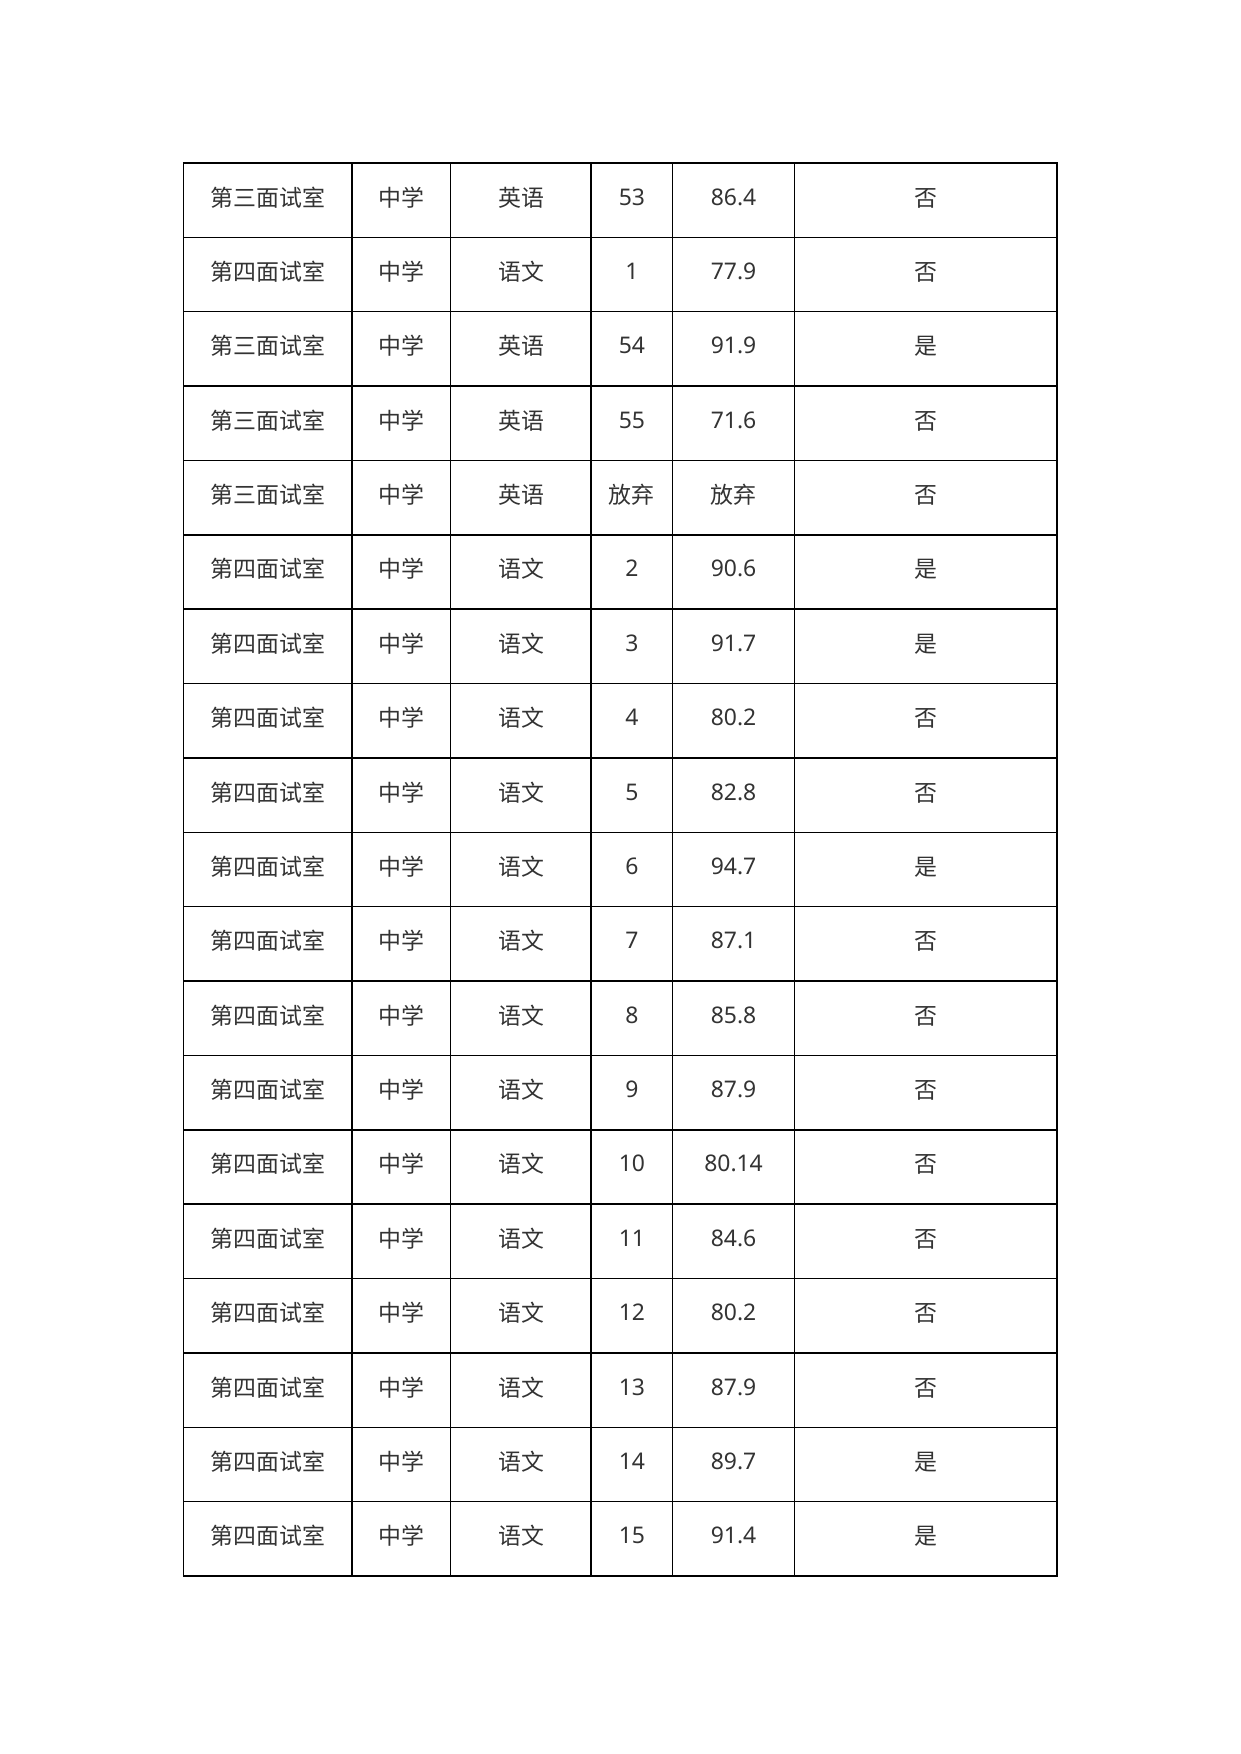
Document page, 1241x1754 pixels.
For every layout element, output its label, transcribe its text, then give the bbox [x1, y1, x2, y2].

table_cell 第四面试室 [184, 1428, 351, 1501]
table_cell 第四面试室 [184, 1279, 351, 1352]
table_cell 否 [795, 164, 1056, 236]
table_cell 第四面试室 [184, 1131, 351, 1203]
table_cell 中学 [353, 1354, 450, 1426]
table_cell 第四面试室 [184, 1205, 351, 1278]
table_cell 中学 [353, 461, 450, 534]
table_cell 否 [795, 387, 1056, 459]
table_cell 第四面试室 [184, 833, 351, 906]
table_cell 10 [592, 1131, 672, 1203]
table_cell 语文 [451, 1279, 590, 1352]
table_cell 2 [592, 536, 672, 608]
table_cell 英语 [451, 461, 590, 534]
table_cell 英语 [451, 387, 590, 459]
table_cell 中学 [353, 907, 450, 980]
table_cell 放弃 [673, 461, 794, 534]
table_cell 11 [592, 1205, 672, 1278]
table_cell 82.8 [673, 759, 794, 831]
table_cell 放弃 [592, 461, 672, 534]
table_cell 85.8 [673, 982, 794, 1054]
table_cell 英语 [451, 312, 590, 385]
table_cell 中学 [353, 759, 450, 831]
table_cell 语文 [451, 1131, 590, 1203]
table_cell 中学 [353, 684, 450, 757]
table_cell 14 [592, 1428, 672, 1501]
table_cell 语文 [451, 610, 590, 683]
table_cell 否 [795, 982, 1056, 1054]
table_cell 1 [592, 238, 672, 311]
table_cell 71.6 [673, 387, 794, 459]
table_cell 语文 [451, 1354, 590, 1426]
table_cell 3 [592, 610, 672, 683]
table_cell 4 [592, 684, 672, 757]
table_cell 91.4 [673, 1502, 794, 1575]
table_cell 15 [592, 1502, 672, 1575]
table_cell 第四面试室 [184, 1056, 351, 1129]
table_cell 中学 [353, 1131, 450, 1203]
table_cell 9 [592, 1056, 672, 1129]
table_cell 是 [795, 312, 1056, 385]
table_cell 语文 [451, 1056, 590, 1129]
table_cell 91.9 [673, 312, 794, 385]
table_cell 语文 [451, 1205, 590, 1278]
table_cell 第四面试室 [184, 536, 351, 608]
table_cell 86.4 [673, 164, 794, 236]
table_cell 54 [592, 312, 672, 385]
table_cell 是 [795, 833, 1056, 906]
table_cell 否 [795, 1354, 1056, 1426]
table_cell 否 [795, 1279, 1056, 1352]
table_cell 中学 [353, 536, 450, 608]
table_cell 中学 [353, 1205, 450, 1278]
table_cell 第四面试室 [184, 1354, 351, 1426]
table_cell 中学 [353, 312, 450, 385]
table_cell 中学 [353, 164, 450, 236]
table_cell 否 [795, 1056, 1056, 1129]
table_cell 13 [592, 1354, 672, 1426]
table_cell 77.9 [673, 238, 794, 311]
table_cell 语文 [451, 684, 590, 757]
table_cell 87.9 [673, 1056, 794, 1129]
table_cell 84.6 [673, 1205, 794, 1278]
table_cell 中学 [353, 610, 450, 683]
table_cell 中学 [353, 238, 450, 311]
table_cell 第四面试室 [184, 982, 351, 1054]
table_cell 语文 [451, 982, 590, 1054]
table_cell 否 [795, 1205, 1056, 1278]
table_cell 53 [592, 164, 672, 236]
table_cell 第四面试室 [184, 759, 351, 831]
table_cell 91.7 [673, 610, 794, 683]
table_cell 中学 [353, 387, 450, 459]
table_cell 7 [592, 907, 672, 980]
table_cell 80.2 [673, 1279, 794, 1352]
table_cell 是 [795, 1428, 1056, 1501]
table_cell 是 [795, 610, 1056, 683]
table_cell 80.14 [673, 1131, 794, 1203]
table_cell 6 [592, 833, 672, 906]
table_cell 94.7 [673, 833, 794, 906]
table_cell 否 [795, 461, 1056, 534]
table_cell 89.7 [673, 1428, 794, 1501]
table_cell 否 [795, 907, 1056, 980]
table_cell 第三面试室 [184, 312, 351, 385]
table_cell 语文 [451, 1502, 590, 1575]
table_cell 12 [592, 1279, 672, 1352]
table_cell 第四面试室 [184, 684, 351, 757]
table_cell 语文 [451, 536, 590, 608]
table_cell 否 [795, 1131, 1056, 1203]
table_cell 中学 [353, 982, 450, 1054]
table_cell 中学 [353, 1279, 450, 1352]
table_cell 中学 [353, 1502, 450, 1575]
table_cell 第三面试室 [184, 164, 351, 236]
table_cell 语文 [451, 759, 590, 831]
table_cell 87.1 [673, 907, 794, 980]
table_cell 55 [592, 387, 672, 459]
table_cell 语文 [451, 907, 590, 980]
table_cell 5 [592, 759, 672, 831]
table_cell 英语 [451, 164, 590, 236]
table_cell 否 [795, 759, 1056, 831]
table_cell 否 [795, 238, 1056, 311]
table_cell 8 [592, 982, 672, 1054]
table_cell 语文 [451, 1428, 590, 1501]
table_cell 否 [795, 684, 1056, 757]
table_cell 第四面试室 [184, 907, 351, 980]
table_cell 90.6 [673, 536, 794, 608]
table_cell 第三面试室 [184, 387, 351, 459]
table_cell 87.9 [673, 1354, 794, 1426]
table_cell 第三面试室 [184, 461, 351, 534]
table_cell 中学 [353, 1428, 450, 1501]
table_cell 中学 [353, 1056, 450, 1129]
table_cell 是 [795, 536, 1056, 608]
table_cell 第四面试室 [184, 1502, 351, 1575]
table_cell 第四面试室 [184, 610, 351, 683]
table_cell 中学 [353, 833, 450, 906]
table_cell 语文 [451, 238, 590, 311]
table_cell 80.2 [673, 684, 794, 757]
table_cell 第四面试室 [184, 238, 351, 311]
table_cell 语文 [451, 833, 590, 906]
table_cell 是 [795, 1502, 1056, 1575]
